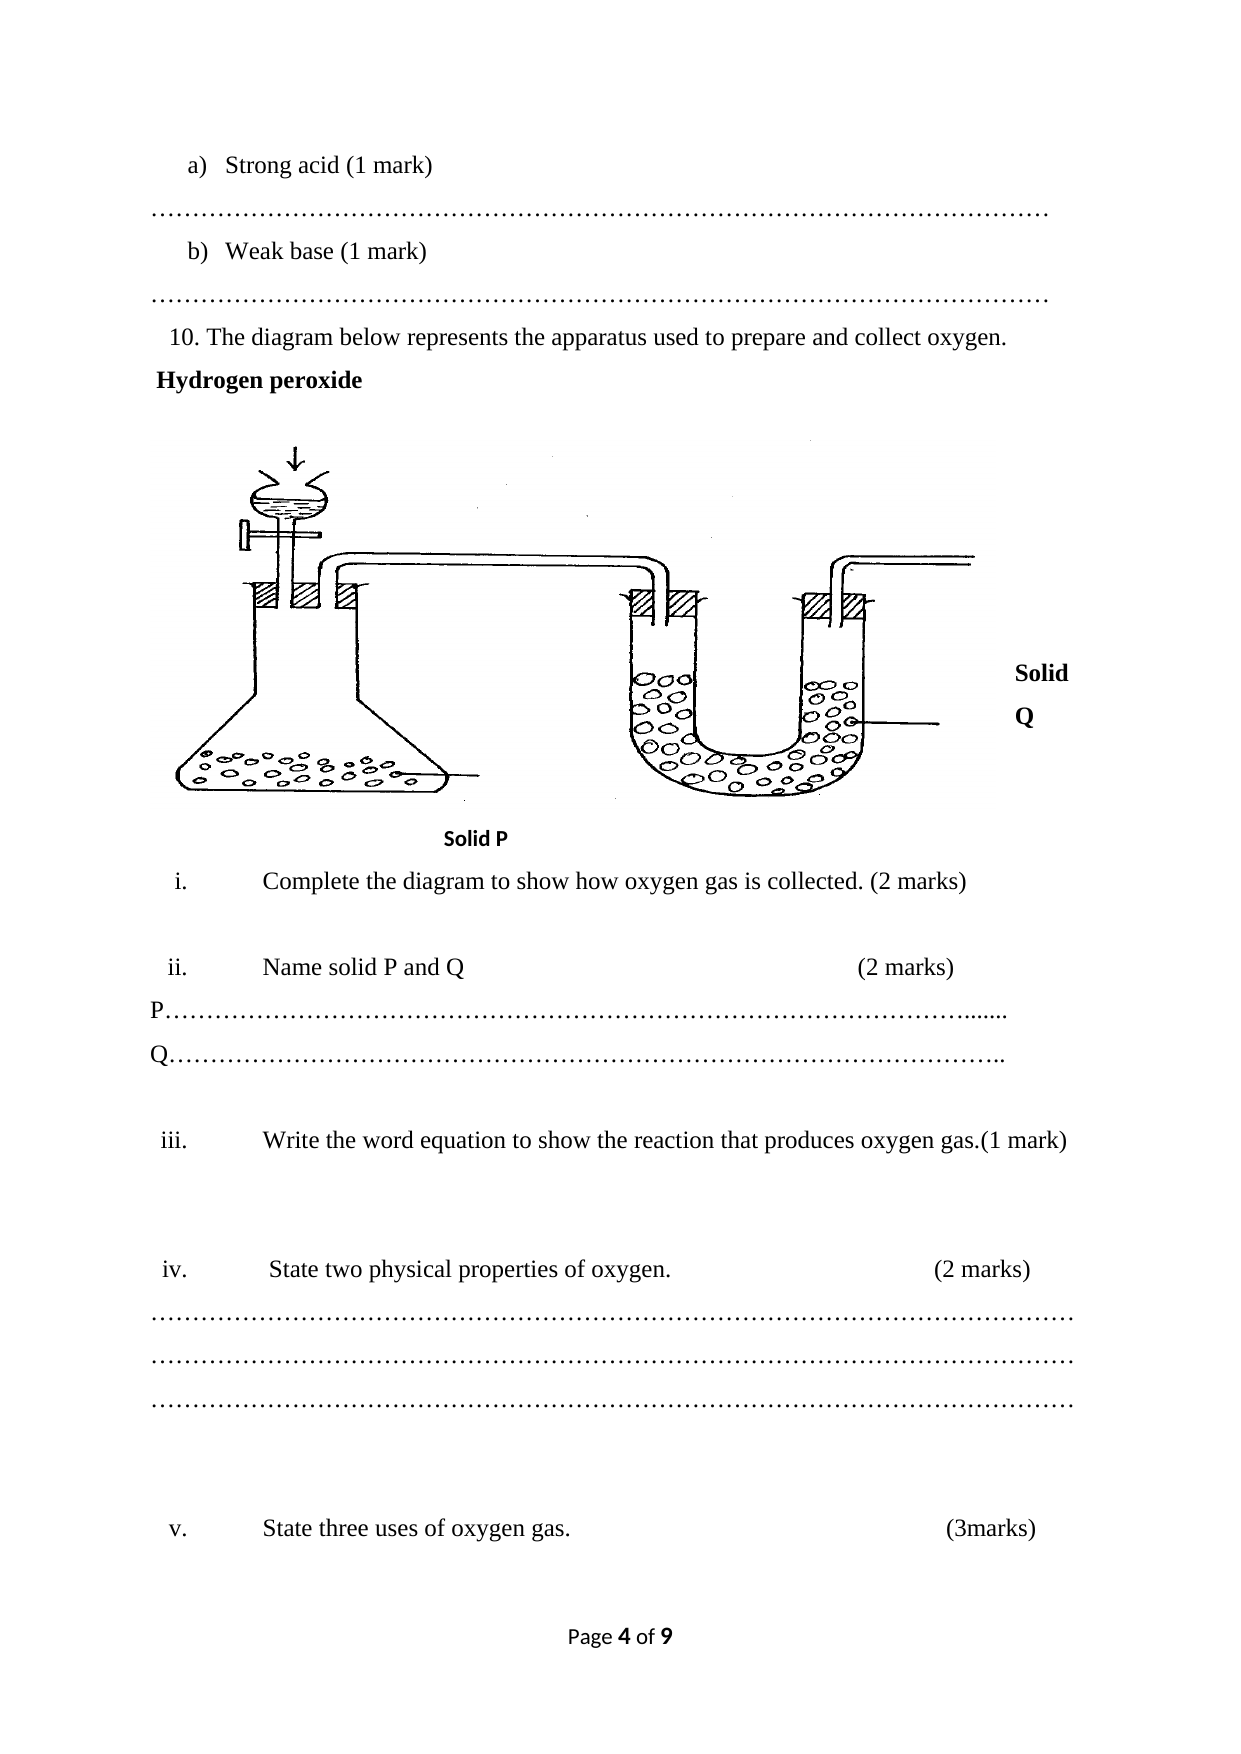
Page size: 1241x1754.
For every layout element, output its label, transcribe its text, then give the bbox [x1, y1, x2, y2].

text ……………………………………………………………………………………………………………………………………………………………………………………………………………………………………………………………………………………………………… [150, 1297, 1090, 1412]
text Q……………………………………………………………………………………….. [150, 1039, 1090, 1067]
text Solid P [150, 744, 1090, 852]
text ……………………………………………………………………………………………… [150, 193, 1090, 222]
list Complete the diagram to show how oxygen gas is collected. (2 marks) [187, 866, 1090, 895]
text Hydrogen peroxide [150, 366, 1090, 394]
list State two physical properties of oxygen. (2 marks) [187, 1254, 1090, 1283]
text P……………………………………………………………………………………....... [150, 996, 1090, 1024]
text ……………………………………………………………………………………………… [150, 279, 1090, 308]
list Write the word equation to show the reaction that produces oxygen gas.(1 mark) [187, 1125, 1090, 1154]
list Name solid P and Q (2 marks) [187, 952, 1090, 981]
list The diagram below represents the apparatus used to prepare and collect oxygen. [169, 322, 1090, 351]
list Weak base (1 mark) [187, 236, 1090, 265]
text Solid Q [996, 658, 1090, 729]
list Strong acid (1 mark) [187, 150, 1090, 179]
list State three uses of oxygen gas. (3marks) [187, 1513, 1090, 1542]
